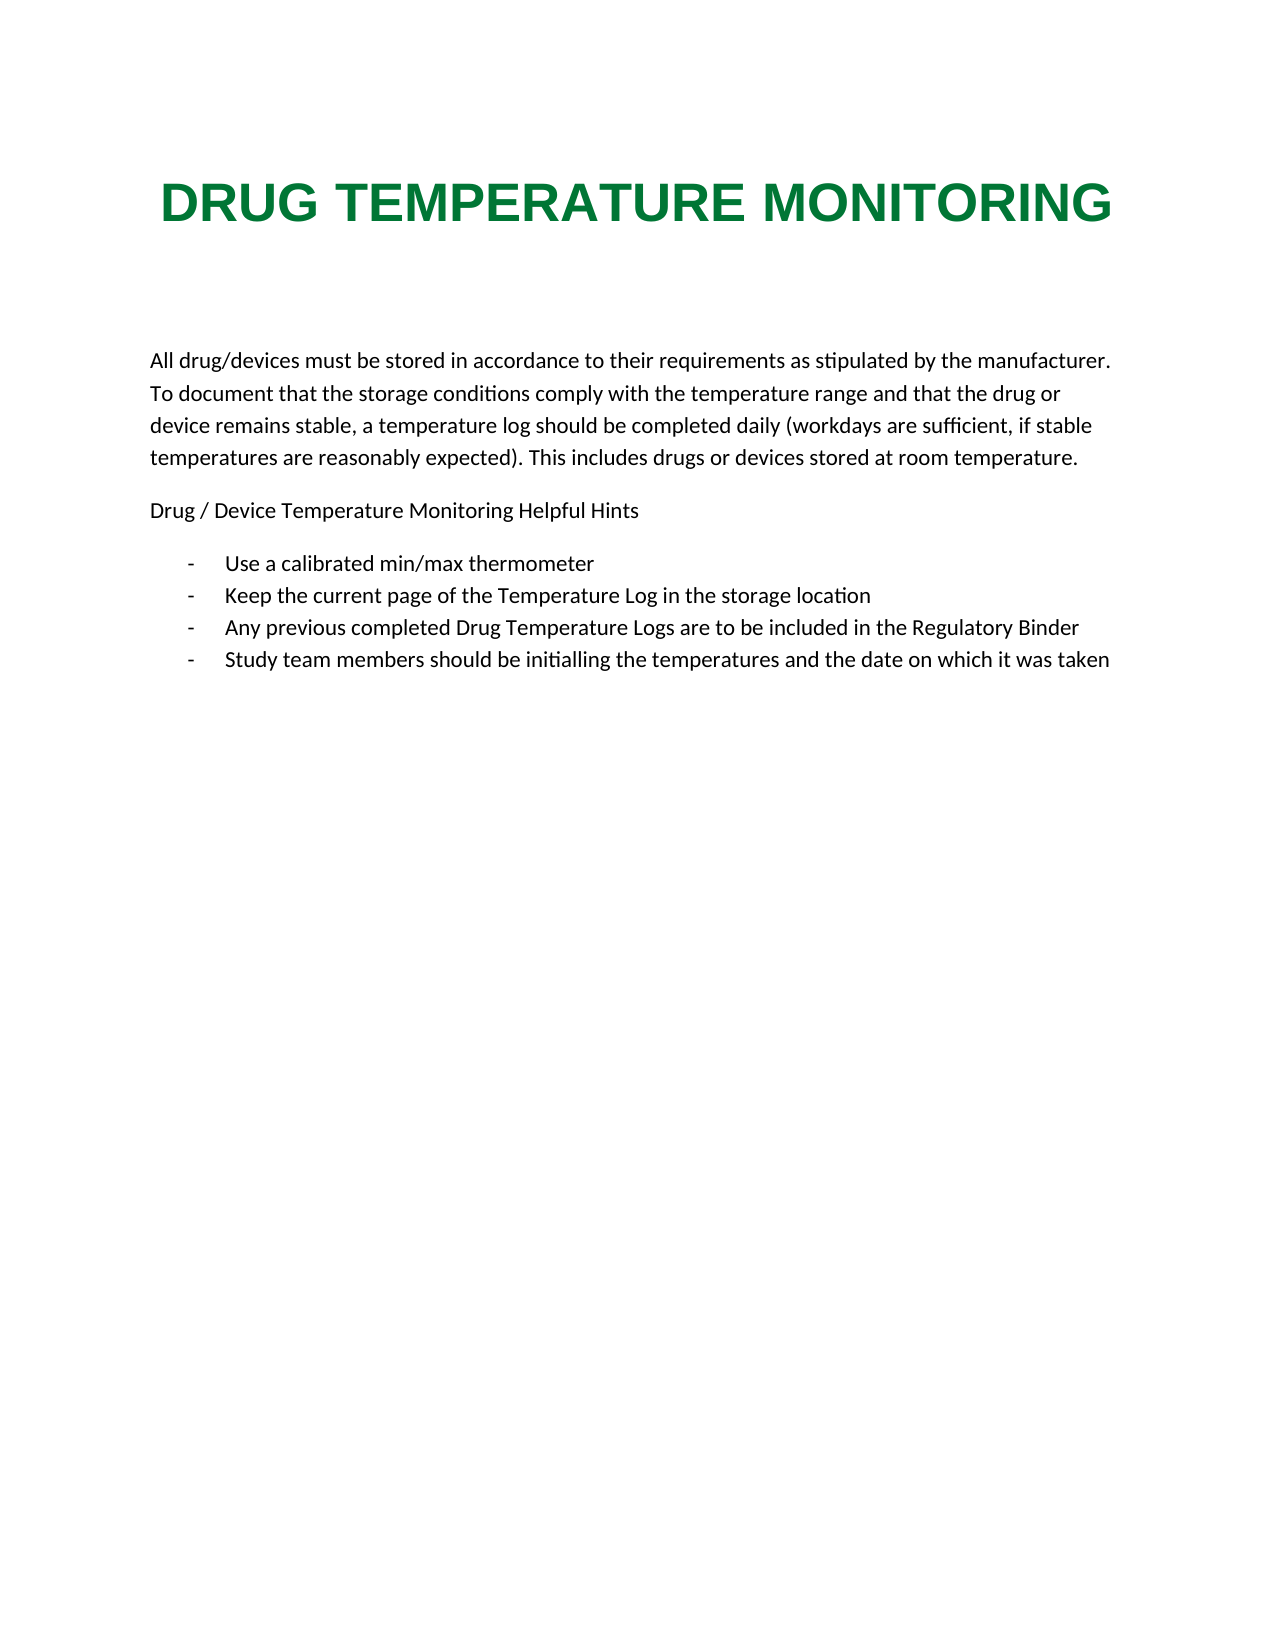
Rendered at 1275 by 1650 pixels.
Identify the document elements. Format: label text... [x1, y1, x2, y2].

text All drug/devices must be stored in accordance to their requirements as stipulated by the manufacturer. To document that the storage conditions comply with the temperature range and that the drug or device remains stable, a temperature log should be completed daily (workdays are sufficient, if stable temperatures are reasonably expected). This includes drugs or devices stored at room temperature. [150, 346, 1125, 471]
subtitle DRUG TEMPERATURE MONITORING [150, 171, 1125, 233]
list Use a calibrated min/max thermometer [187, 549, 1125, 577]
list Study team members should be initialling the temperatures and the date on which it was taken [187, 646, 1125, 674]
list Any previous completed Drug Temperature Logs are to be included in the Regulatory Binder [187, 613, 1125, 641]
text Drug / Device Temperature Monitoring Helpful Hints [150, 496, 1125, 524]
list Keep the current page of the Temperature Log in the storage location [187, 581, 1125, 609]
